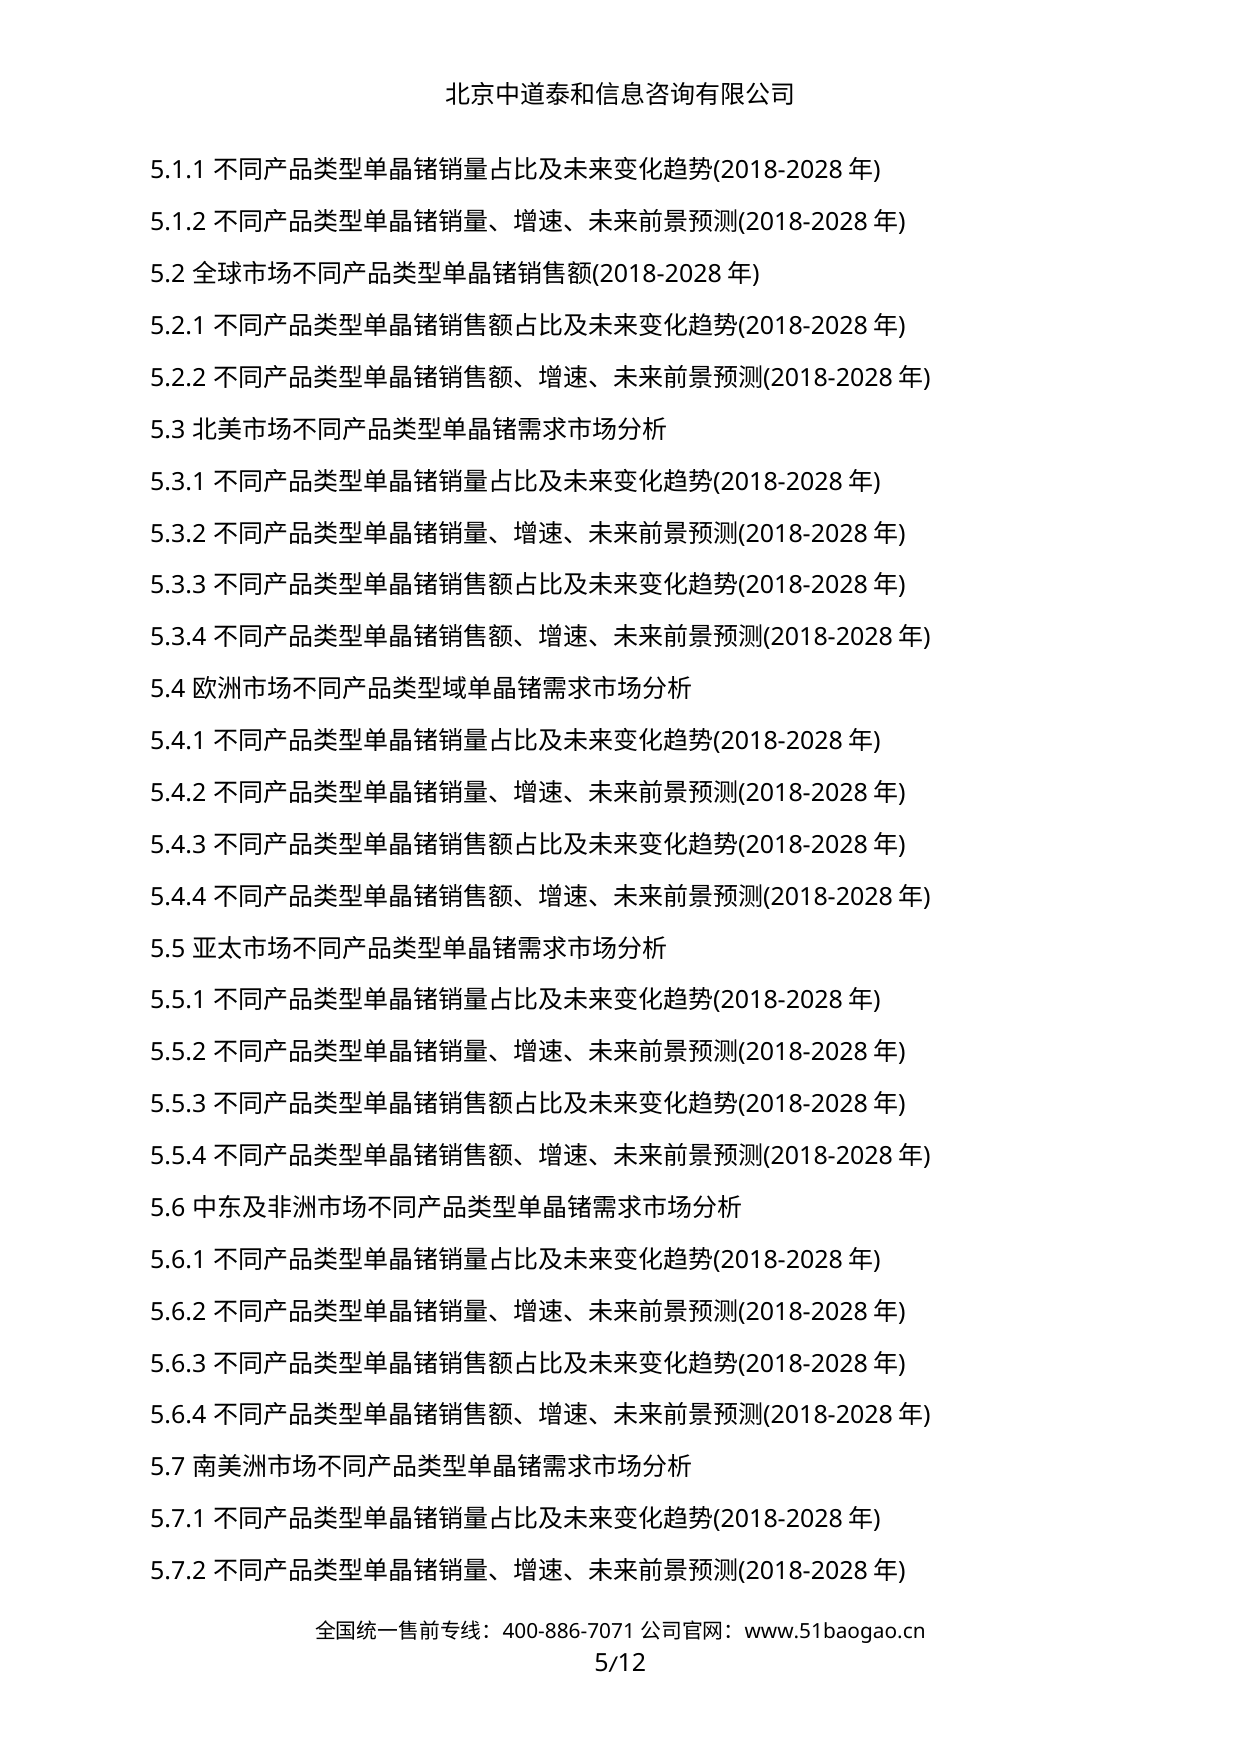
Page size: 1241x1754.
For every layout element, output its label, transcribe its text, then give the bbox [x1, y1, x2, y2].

text 5.2.1 不同产品类型单晶锗销售额占比及未来变化趋势(2018-2028年) [150, 306, 1090, 342]
text 5.6 中东及非洲市场不同产品类型单晶锗需求市场分析 [150, 1187, 1090, 1224]
text 5.7.1 不同产品类型单晶锗销量占比及未来变化趋势(2018-2028年) [150, 1499, 1090, 1535]
text 5.5 亚太市场不同产品类型单晶锗需求市场分析 [150, 928, 1090, 964]
text 5.5.2 不同产品类型单晶锗销量、增速、未来前景预测(2018-2028年) [150, 1032, 1090, 1068]
text 5.6.2 不同产品类型单晶锗销量、增速、未来前景预测(2018-2028年) [150, 1291, 1090, 1327]
text 5.4 欧洲市场不同产品类型域单晶锗需求市场分析 [150, 669, 1090, 705]
text 5.4.1 不同产品类型单晶锗销量占比及未来变化趋势(2018-2028年) [150, 721, 1090, 757]
text 5.2 全球市场不同产品类型单晶锗销售额(2018-2028年) [150, 254, 1090, 290]
text 5.7.2 不同产品类型单晶锗销量、增速、未来前景预测(2018-2028年) [150, 1551, 1090, 1587]
text 5.6.4 不同产品类型单晶锗销售额、增速、未来前景预测(2018-2028年) [150, 1395, 1090, 1431]
text 5.4.3 不同产品类型单晶锗销售额占比及未来变化趋势(2018-2028年) [150, 824, 1090, 861]
text 5.5.3 不同产品类型单晶锗销售额占比及未来变化趋势(2018-2028年) [150, 1084, 1090, 1120]
text 5.3.2 不同产品类型单晶锗销量、增速、未来前景预测(2018-2028年) [150, 513, 1090, 549]
text 5.7 南美洲市场不同产品类型单晶锗需求市场分析 [150, 1447, 1090, 1483]
text 5.5.4 不同产品类型单晶锗销售额、增速、未来前景预测(2018-2028年) [150, 1136, 1090, 1172]
text 5.1.1 不同产品类型单晶锗销量占比及未来变化趋势(2018-2028年) [150, 150, 1090, 186]
text 5.5.1 不同产品类型单晶锗销量占比及未来变化趋势(2018-2028年) [150, 980, 1090, 1016]
text 5.6.3 不同产品类型单晶锗销售额占比及未来变化趋势(2018-2028年) [150, 1343, 1090, 1379]
text 5.6.1 不同产品类型单晶锗销量占比及未来变化趋势(2018-2028年) [150, 1239, 1090, 1276]
text 5.2.2 不同产品类型单晶锗销售额、增速、未来前景预测(2018-2028年) [150, 357, 1090, 394]
text 5.3.4 不同产品类型单晶锗销售额、增速、未来前景预测(2018-2028年) [150, 617, 1090, 653]
text 5.3.1 不同产品类型单晶锗销量占比及未来变化趋势(2018-2028年) [150, 461, 1090, 497]
text 5.4.2 不同产品类型单晶锗销量、增速、未来前景预测(2018-2028年) [150, 772, 1090, 809]
text 5.4.4 不同产品类型单晶锗销售额、增速、未来前景预测(2018-2028年) [150, 876, 1090, 912]
text 5.3.3 不同产品类型单晶锗销售额占比及未来变化趋势(2018-2028年) [150, 565, 1090, 601]
text 5.3 北美市场不同产品类型单晶锗需求市场分析 [150, 409, 1090, 446]
text 5.1.2 不同产品类型单晶锗销量、增速、未来前景预测(2018-2028年) [150, 202, 1090, 238]
